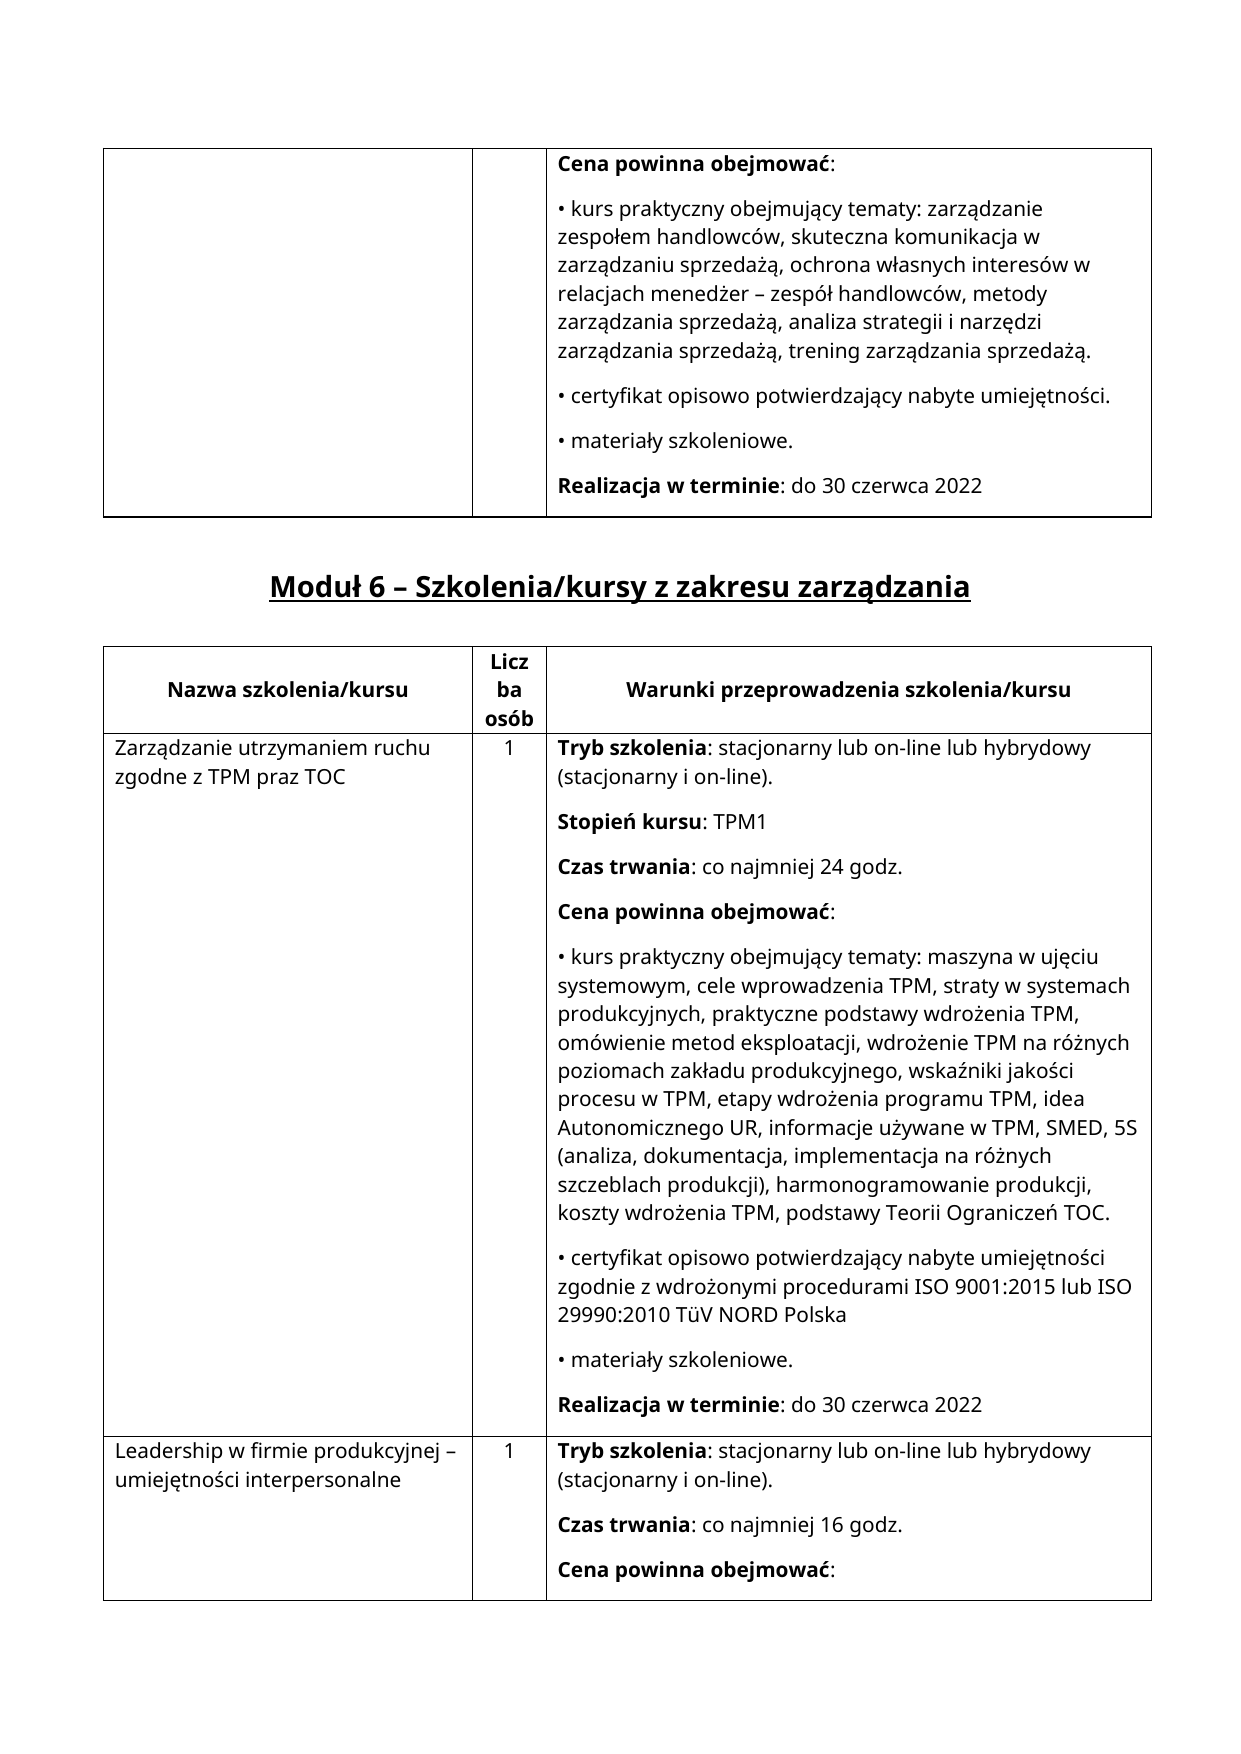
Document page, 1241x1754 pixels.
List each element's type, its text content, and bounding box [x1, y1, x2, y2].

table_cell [104, 149, 472, 516]
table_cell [547, 1437, 1151, 1600]
table_header Nazwa szkolenia/kursu [104, 647, 472, 732]
text Moduł 6 – Szkolenia/kursy z zakresu zarządzania [148, 567, 1093, 606]
table_cell 2 [473, 149, 546, 516]
table_cell Zarządzanie utrzymaniem ruchu zgodne z TPM praz TOC [104, 734, 472, 1436]
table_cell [104, 1437, 472, 1600]
table_header Warunki przeprowadzenia szkolenia/kursu [547, 647, 1151, 732]
table_cell Tryb szkolenia: stacjonarny lub on-line lub hybrydowy (stacjonarny i on-line). Stopień kursu: TPM1 Czas trwania: co najmniej 24 godz. Cena powinna obejmować: • kurs praktyczny obejmujący tematy: maszyna w ujęciu systemowym, cele wprowadzenia TPM, straty w systemach produkcyjnych, praktyczne podstawy wdrożenia TPM, omówienie metod eksploatacji, wdrożenie TPM na różnych poziomach zakładu produkcyjnego, wskaźniki jakości procesu w TPM, etapy wdrożenia programu TPM, idea Autonomicznego UR, informacje używane w TPM, SMED, 5S (analiza, dokumentacja, implementacja na różnych szczeblach produkcji), harmonogramowanie produkcji, koszty wdrożenia TPM, podstawy Teorii Ograniczeń TOC. • certyfikat opisowo potwierdzający nabyte umiejętności zgodnie z wdrożonymi procedurami ISO 9001:2015 lub ISO 29990:2010 TüV NORD Polska • materiały szkoleniowe. Realizacja w terminie: do 30 czerwca 2022 [547, 734, 1151, 1436]
table_cell 1 [473, 734, 546, 1436]
table_cell 1 [473, 1437, 546, 1600]
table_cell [547, 149, 1151, 516]
table_header Liczba osób [473, 647, 546, 732]
